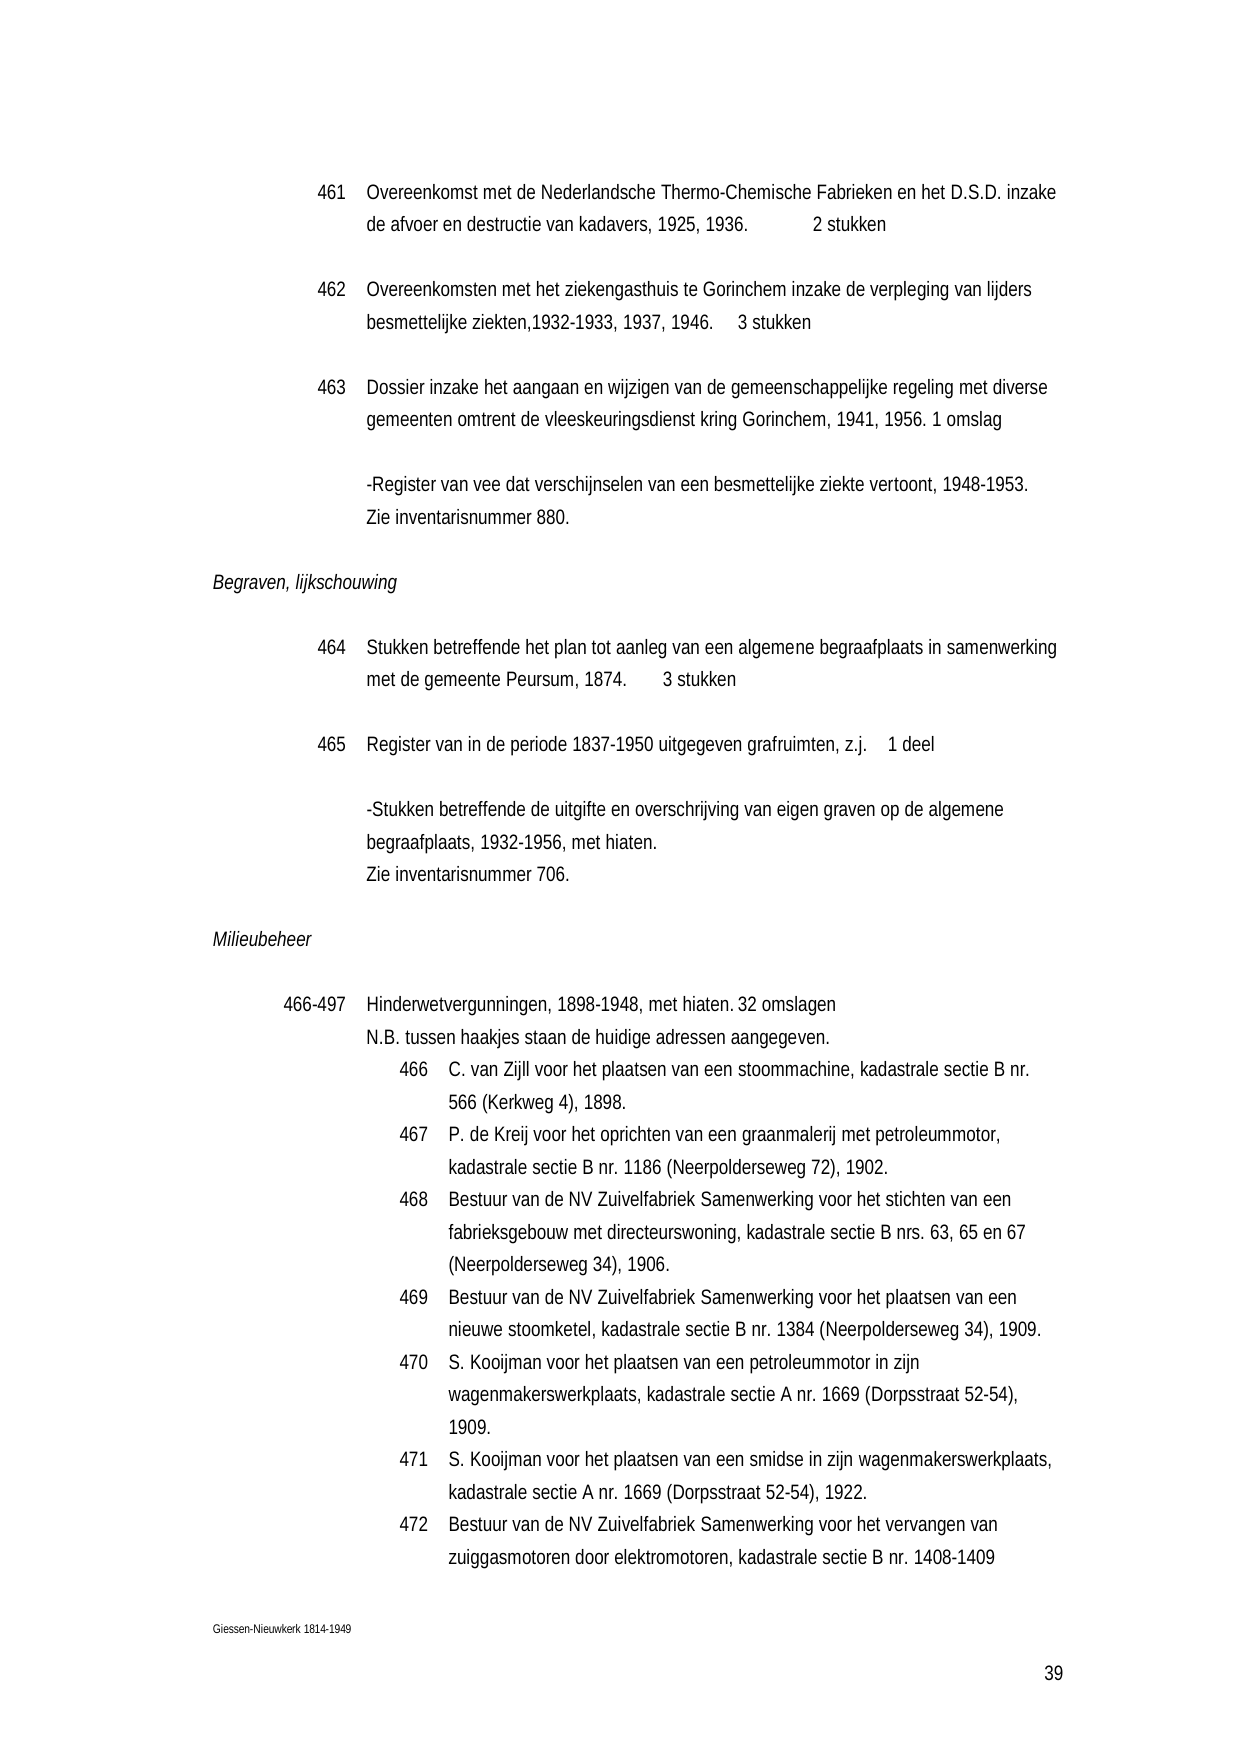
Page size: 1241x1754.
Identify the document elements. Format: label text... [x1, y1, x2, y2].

text -Register van vee dat verschijnselen van een besmettelijke ziekte vertoont, 1948-1953. [213, 464, 1063, 496]
text 467 P. de Kreij voor het oprichten van een graanmalerij met petroleummotor, kadastrale sectie B nr. 1186 (Neerpolderseweg 72), 1902. [213, 1114, 1063, 1179]
text Zie inventarisnummer 706. [213, 854, 1063, 886]
text 464 Stukken betreffende het plan tot aanleg van een algemene begraafplaats in samenwerking met de gemeente Peursum, 1874. 3 stukken [213, 626, 1063, 691]
text Zie inventarisnummer 880. [213, 496, 1063, 529]
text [213, 1504, 1063, 1569]
text 466 C. van Zijll voor het plaatsen van een stoommachine, kadastrale sectie B nr. 566 (Kerkweg 4), 1898. [213, 1049, 1063, 1114]
text N.B. tussen haakjes staan de huidige adressen aangegeven. [213, 1016, 1063, 1049]
text 465 Register van in de periode 1837-1950 uitgegeven grafruimten, z.j. 1 deel [213, 724, 1063, 756]
text 468 Bestuur van de NV Zuivelfabriek Samenwerking voor het stichten van een fabrieksgebouw met directeurswoning, kadastrale sectie B nrs. 63, 65 en 67 (Neerpolderseweg 34), 1906. [213, 1179, 1063, 1276]
text 466-497 Hinderwetvergunningen, 1898-1948, met hiaten. 32 omslagen [213, 984, 1063, 1016]
text 461 Overeenkomst met de Nederlandsche Thermo-Chemische Fabrieken en het D.S.D. inzake de afvoer en destructie van kadavers, 1925, 1936. 2 stukken [213, 171, 1063, 236]
text -Stukken betreffende de uitgifte en overschrijving van eigen graven op de algemene begraafplaats, 1932-1956, met hiaten. [213, 789, 1063, 854]
text Milieubeheer [213, 919, 1063, 951]
text 469 Bestuur van de NV Zuivelfabriek Samenwerking voor het plaatsen van een nieuwe stoomketel, kadastrale sectie B nr. 1384 (Neerpolderseweg 34), 1909. [213, 1276, 1063, 1341]
text 463 Dossier inzake het aangaan en wijzigen van de gemeenschappelijke regeling met diverse gemeenten omtrent de vleeskeuringsdienst kring Gorinchem, 1941, 1956. 1 omslag [213, 366, 1063, 431]
text Begraven, lijkschouwing [213, 561, 1063, 594]
text 471 S. Kooijman voor het plaatsen van een smidse in zijn wagenmakerswerkplaats, kadastrale sectie A nr. 1669 (Dorpsstraat 52-54), 1922. [213, 1439, 1063, 1504]
text 470 S. Kooijman voor het plaatsen van een petroleummotor in zijn wagenmakerswerkplaats, kadastrale sectie A nr. 1669 (Dorpsstraat 52-54), 1909. [213, 1341, 1063, 1439]
text 462 Overeenkomsten met het ziekengasthuis te Gorinchem inzake de verpleging van lijders besmettelijke ziekten,1932-1933, 1937, 1946. 3 stukken [213, 269, 1063, 334]
